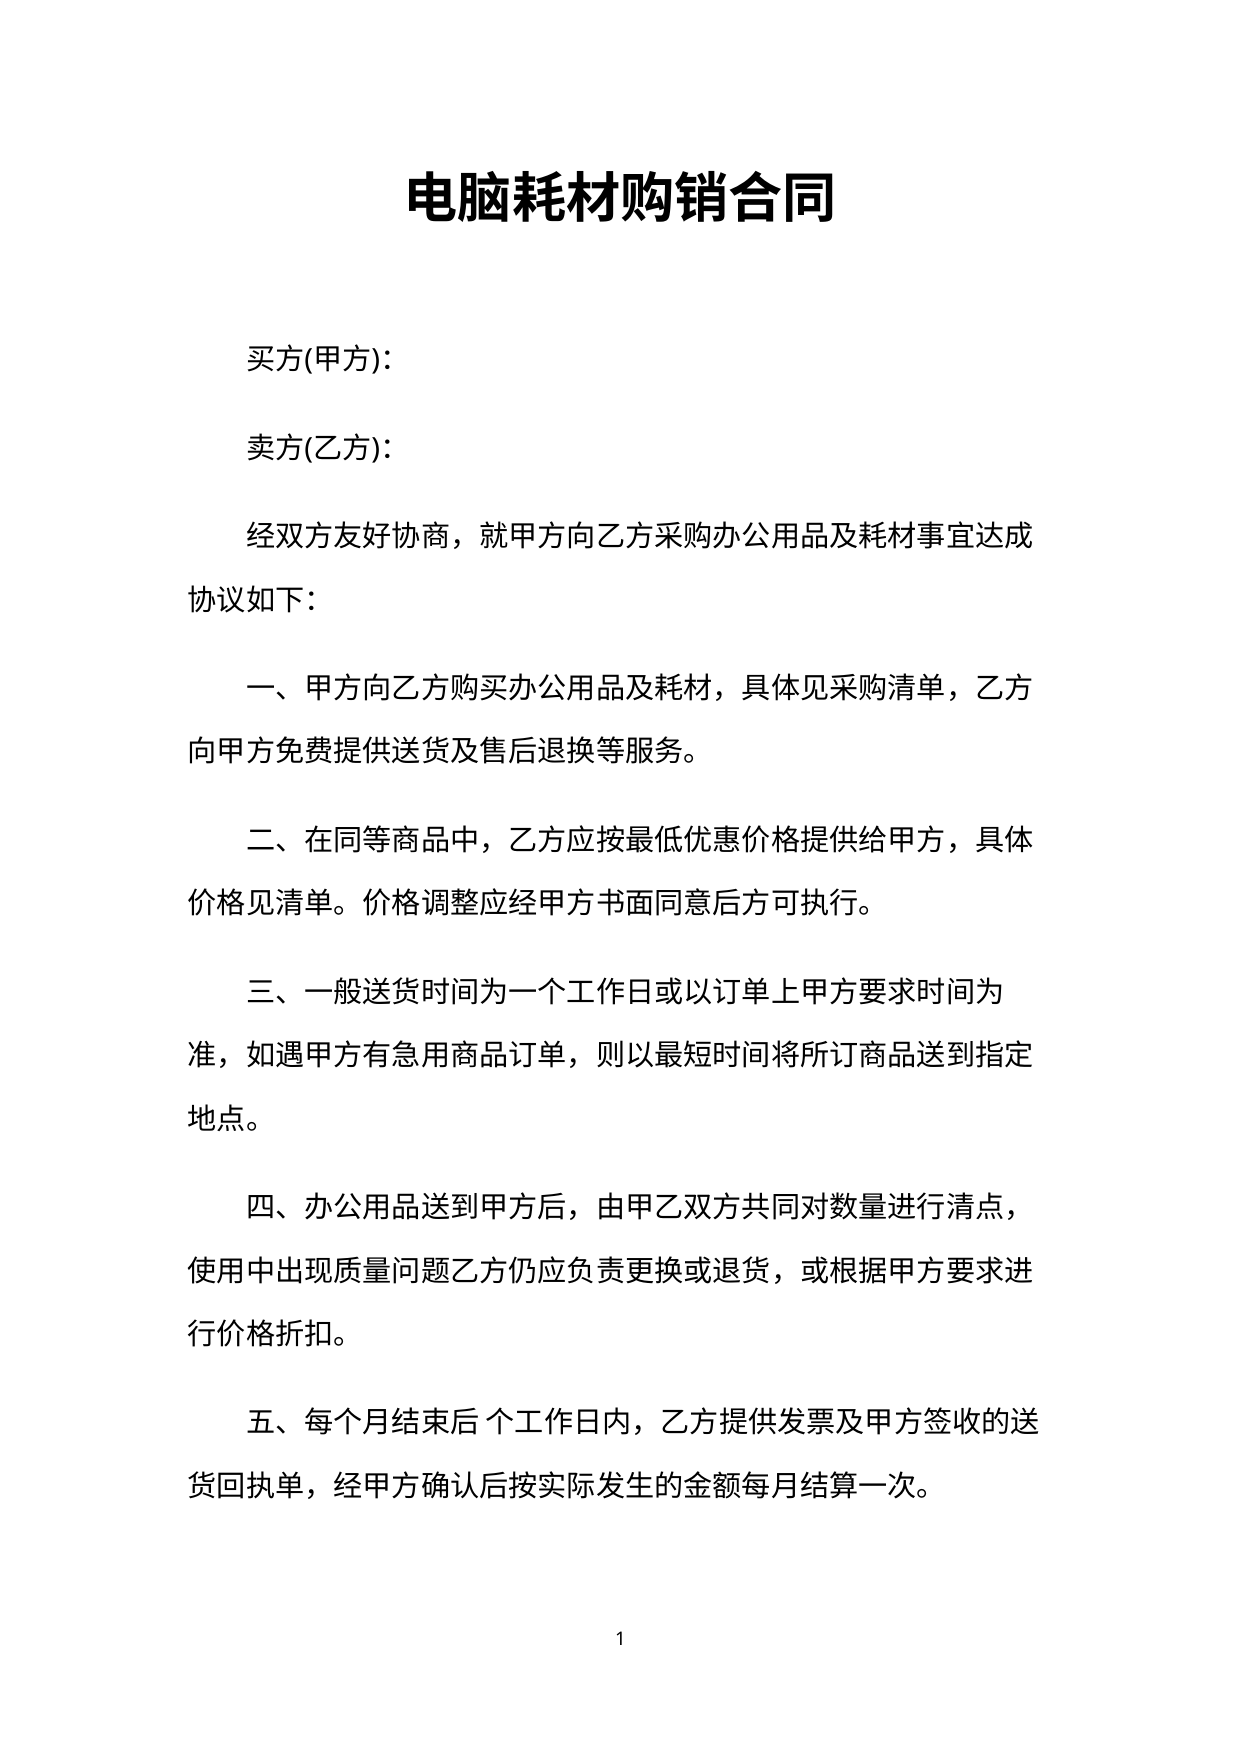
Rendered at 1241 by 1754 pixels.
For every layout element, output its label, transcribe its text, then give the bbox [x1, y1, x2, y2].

text 四、办公用品送到甲方后，由甲乙双方共同对数量进行清点，使用中出现质量问题乙方仍应负责更换或退货，或根据甲方要求进行价格折扣。 [187, 1184, 1053, 1353]
text 买方(甲方)： [187, 336, 1053, 378]
text 一、甲方向乙方购买办公用品及耗材，具体见采购清单，乙方向甲方免费提供送货及售后退换等服务。 [187, 664, 1053, 770]
text 经双方友好协商，就甲方向乙方采购办公用品及耗材事宜达成协议如下： [187, 513, 1053, 618]
text 卖方(乙方)： [187, 424, 1053, 467]
text 五、每个月结束后 个工作日内，乙方提供发票及甲方签收的送货回执单，经甲方确认后按实际发生的金额每月结算一次。 [187, 1399, 1053, 1505]
text 二、在同等商品中，乙方应按最低优惠价格提供给甲方，具体价格见清单。价格调整应经甲方书面同意后方可执行。 [187, 816, 1053, 922]
text 三、一般送货时间为一个工作日或以订单上甲方要求时间为准，如遇甲方有急用商品订单，则以最短时间将所订商品送到指定地点。 [187, 968, 1053, 1137]
text 电脑耗材购销合同 [187, 155, 1053, 233]
